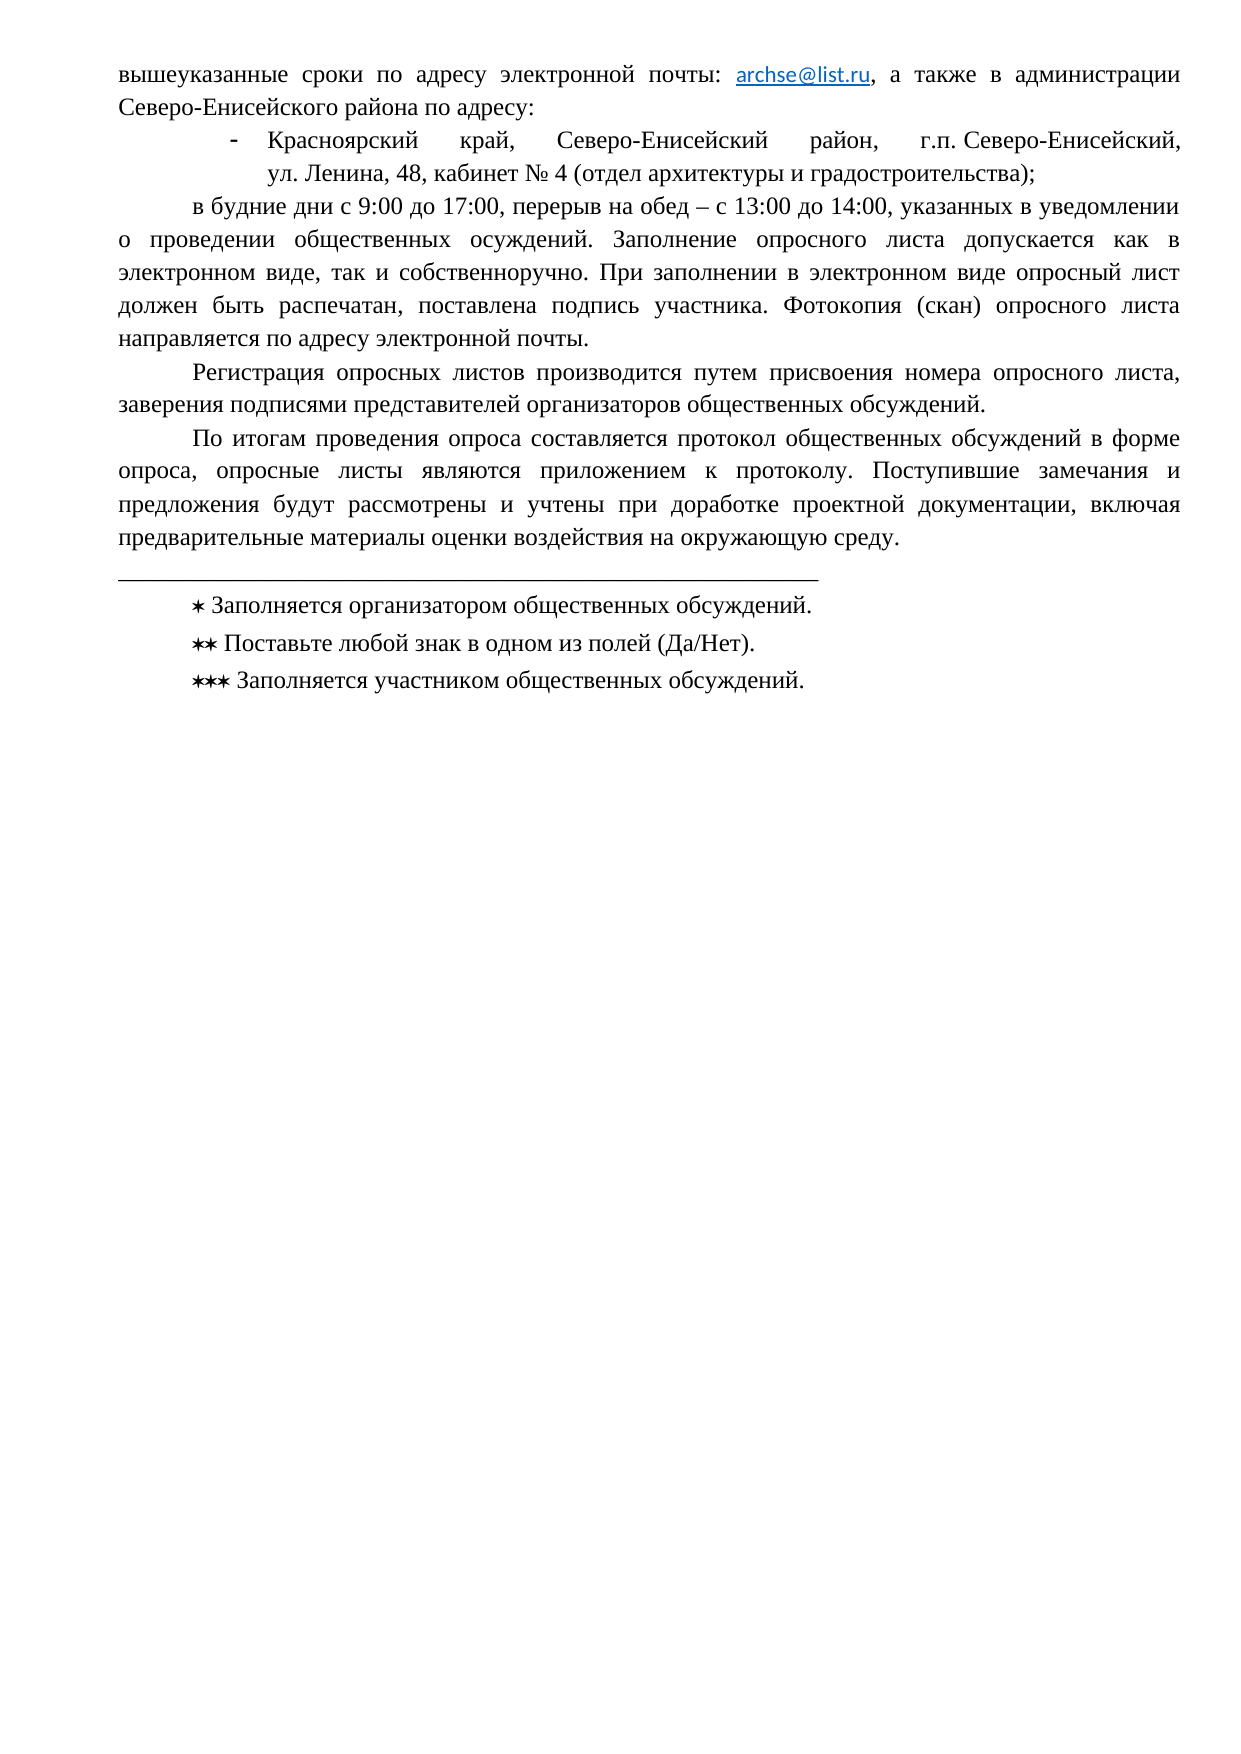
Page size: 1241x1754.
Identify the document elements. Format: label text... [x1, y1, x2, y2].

text Регистрация опросных листов производится путем присвоения номера опросного листа, заверения подписями представителей организаторов общественных обсуждений. [118, 357, 1181, 418]
list Красноярский край, Северо-Енисейский район, г.п. Северо-Енисейский, ул. Ленина, 48, кабинет № 4 (отдел архитектуры и градостроительства); [229, 125, 1181, 187]
text По итогам проведения опроса составляется протокол общественных обсуждений в форме опроса, опросные листы являются приложением к протоколу. Поступившие замечания и предложения будут рассмотрены и учтены при доработке проектной документации, включая предварительные материалы оценки воздействия на окружающую среду. [118, 423, 1181, 550]
text Заполняется организатором общественных обсуждений. [118, 583, 1181, 621]
text в будние дни с 9:00 до 17:00, перерыв на обед – с 13:00 до 14:00, указанных в уведомлении о проведении общественных осуждений. Заполнение опросного листа допускается как в электронном виде, так и собственноручно. При заполнении в электронном виде опросный лист должен быть распечатан, поставлена подпись участника. Фотокопия (скан) опросного листа направляется по адресу электронной почты. [118, 191, 1181, 352]
text Поставьте любой знак в одном из полей (Да/Нет). [118, 621, 1181, 658]
text Заполняется участником общественных обсуждений. [118, 658, 1181, 696]
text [118, 59, 1181, 121]
text ________________________________________________________ [118, 555, 1181, 583]
